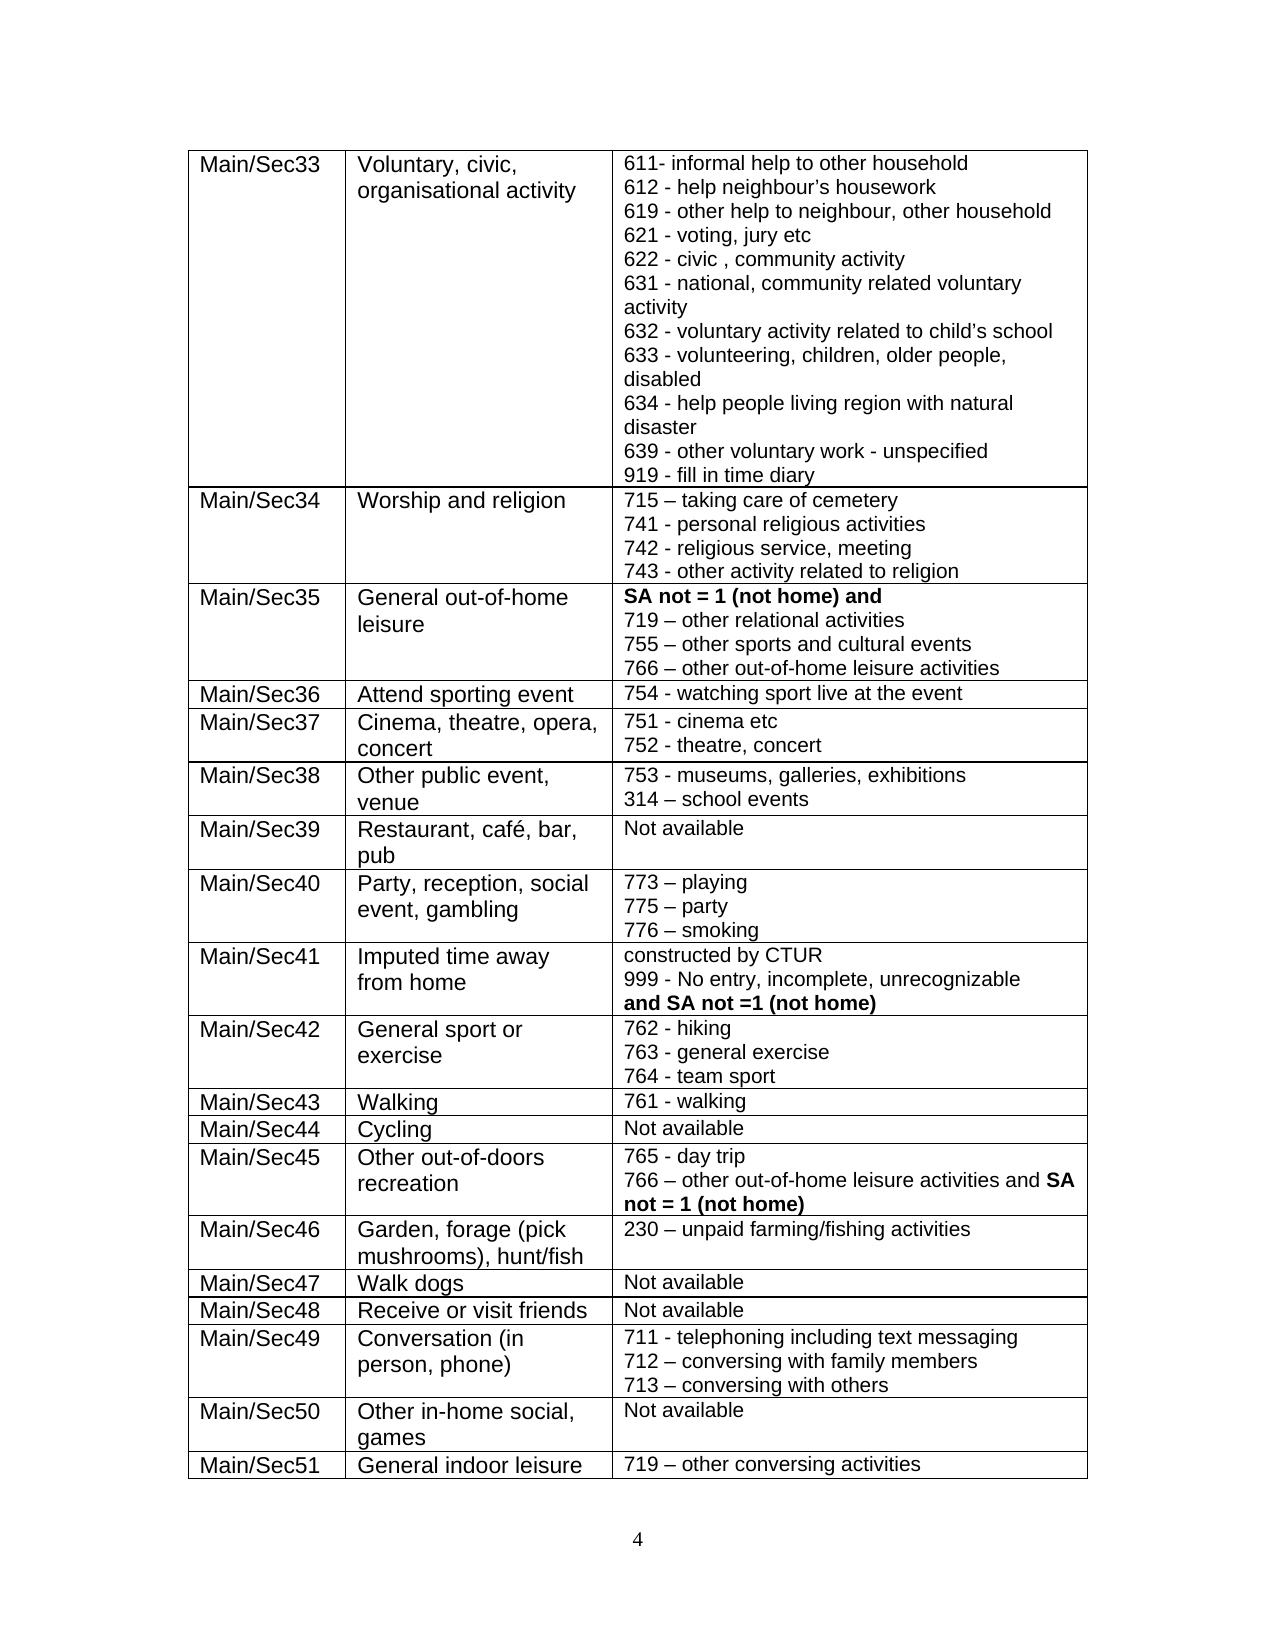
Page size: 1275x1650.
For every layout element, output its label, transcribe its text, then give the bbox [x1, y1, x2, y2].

table_cell Main/Sec48 [189, 1298, 345, 1324]
table_cell Not available [613, 1398, 1087, 1451]
table_cell 753 - museums, galleries, exhibitions 314 – school events [613, 763, 1087, 815]
table_cell 773 – playing 775 – party 776 – smoking [613, 870, 1087, 942]
table_cell Main/Sec37 [189, 709, 345, 761]
table_cell 611- informal help to other household 612 - help neighbour’s housework 619 - other help to neighbour, other household 621 - voting, jury etc 622 - civic , community activity 631 - national, community related voluntary activity 632 - voluntary activity related to child’s school 633 - volunteering, children, older people, disabled 634 - help people living region with natural disaster 639 - other voluntary work - unspecified 919 - fill in time diary [613, 151, 1087, 486]
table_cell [346, 1452, 612, 1478]
table_cell Conversation (in person, phone) [346, 1325, 612, 1397]
table_cell Party, reception, social event, gambling [346, 870, 612, 942]
table_cell Worship and religion [346, 488, 612, 583]
table_cell Main/Sec34 [189, 488, 345, 583]
table_cell Other in-home social, games [346, 1398, 612, 1451]
table_cell Not available [613, 1270, 1087, 1296]
table_cell Main/Sec51 [189, 1452, 345, 1478]
table_cell 230 – unpaid farming/fishing activities [613, 1216, 1087, 1269]
table_cell Main/Sec36 [189, 681, 345, 708]
table_cell Receive or visit friends [346, 1298, 612, 1324]
table_cell Main/Sec50 [189, 1398, 345, 1451]
table_cell General out-of-home leisure [346, 584, 612, 680]
table_cell Voluntary, civic, organisational activity [346, 151, 612, 486]
table_cell Main/Sec33 [189, 151, 345, 486]
table_cell Walk dogs [346, 1270, 612, 1296]
table_cell Main/Sec44 [189, 1116, 345, 1142]
table_cell Main/Sec43 [189, 1089, 345, 1115]
table_cell Main/Sec45 [189, 1144, 345, 1215]
table_cell 765 - day trip 766 – other out-of-home leisure activities and SA not = 1 (not home) [613, 1144, 1087, 1215]
table_cell Other public event, venue [346, 763, 612, 815]
table_cell Not available [613, 816, 1087, 869]
table_cell 711 - telephoning including text messaging 712 – conversing with family members 713 – conversing with others [613, 1325, 1087, 1397]
table_cell Main/Sec46 [189, 1216, 345, 1269]
table_cell Main/Sec40 [189, 870, 345, 942]
table_cell constructed by CTUR 999 - No entry, incomplete, unrecognizable and SA not =1 (not home) [613, 943, 1087, 1015]
table_cell 761 - walking [613, 1089, 1087, 1115]
table_cell 751 - cinema etc 752 - theatre, concert [613, 709, 1087, 761]
table_cell Not available [613, 1116, 1087, 1142]
table_cell 754 - watching sport live at the event [613, 681, 1087, 708]
table_cell Not available [613, 1298, 1087, 1324]
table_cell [613, 1452, 1087, 1478]
table_cell Walking [346, 1089, 612, 1115]
table_cell Garden, forage (pick mushrooms), hunt/fish [346, 1216, 612, 1269]
table_cell Main/Sec49 [189, 1325, 345, 1397]
table_cell Main/Sec42 [189, 1016, 345, 1088]
table_cell Cycling [346, 1116, 612, 1142]
table_cell Attend sporting event [346, 681, 612, 708]
table_cell SA not = 1 (not home) and 719 – other relational activities 755 – other sports and cultural events 766 – other out-of-home leisure activities [613, 584, 1087, 680]
table_cell Main/Sec41 [189, 943, 345, 1015]
table_cell Main/Sec47 [189, 1270, 345, 1296]
table_cell General sport or exercise [346, 1016, 612, 1088]
table_cell Other out-of-doors recreation [346, 1144, 612, 1215]
table_cell Cinema, theatre, opera, concert [346, 709, 612, 761]
table_cell 715 – taking care of cemetery 741 - personal religious activities 742 - religious service, meeting 743 - other activity related to religion [613, 488, 1087, 583]
table_cell Restaurant, café, bar, pub [346, 816, 612, 869]
table_cell Main/Sec35 [189, 584, 345, 680]
table_cell Main/Sec39 [189, 816, 345, 869]
table_cell Main/Sec38 [189, 763, 345, 815]
table_cell Imputed time away from home [346, 943, 612, 1015]
table_cell 762 - hiking 763 - general exercise 764 - team sport [613, 1016, 1087, 1088]
